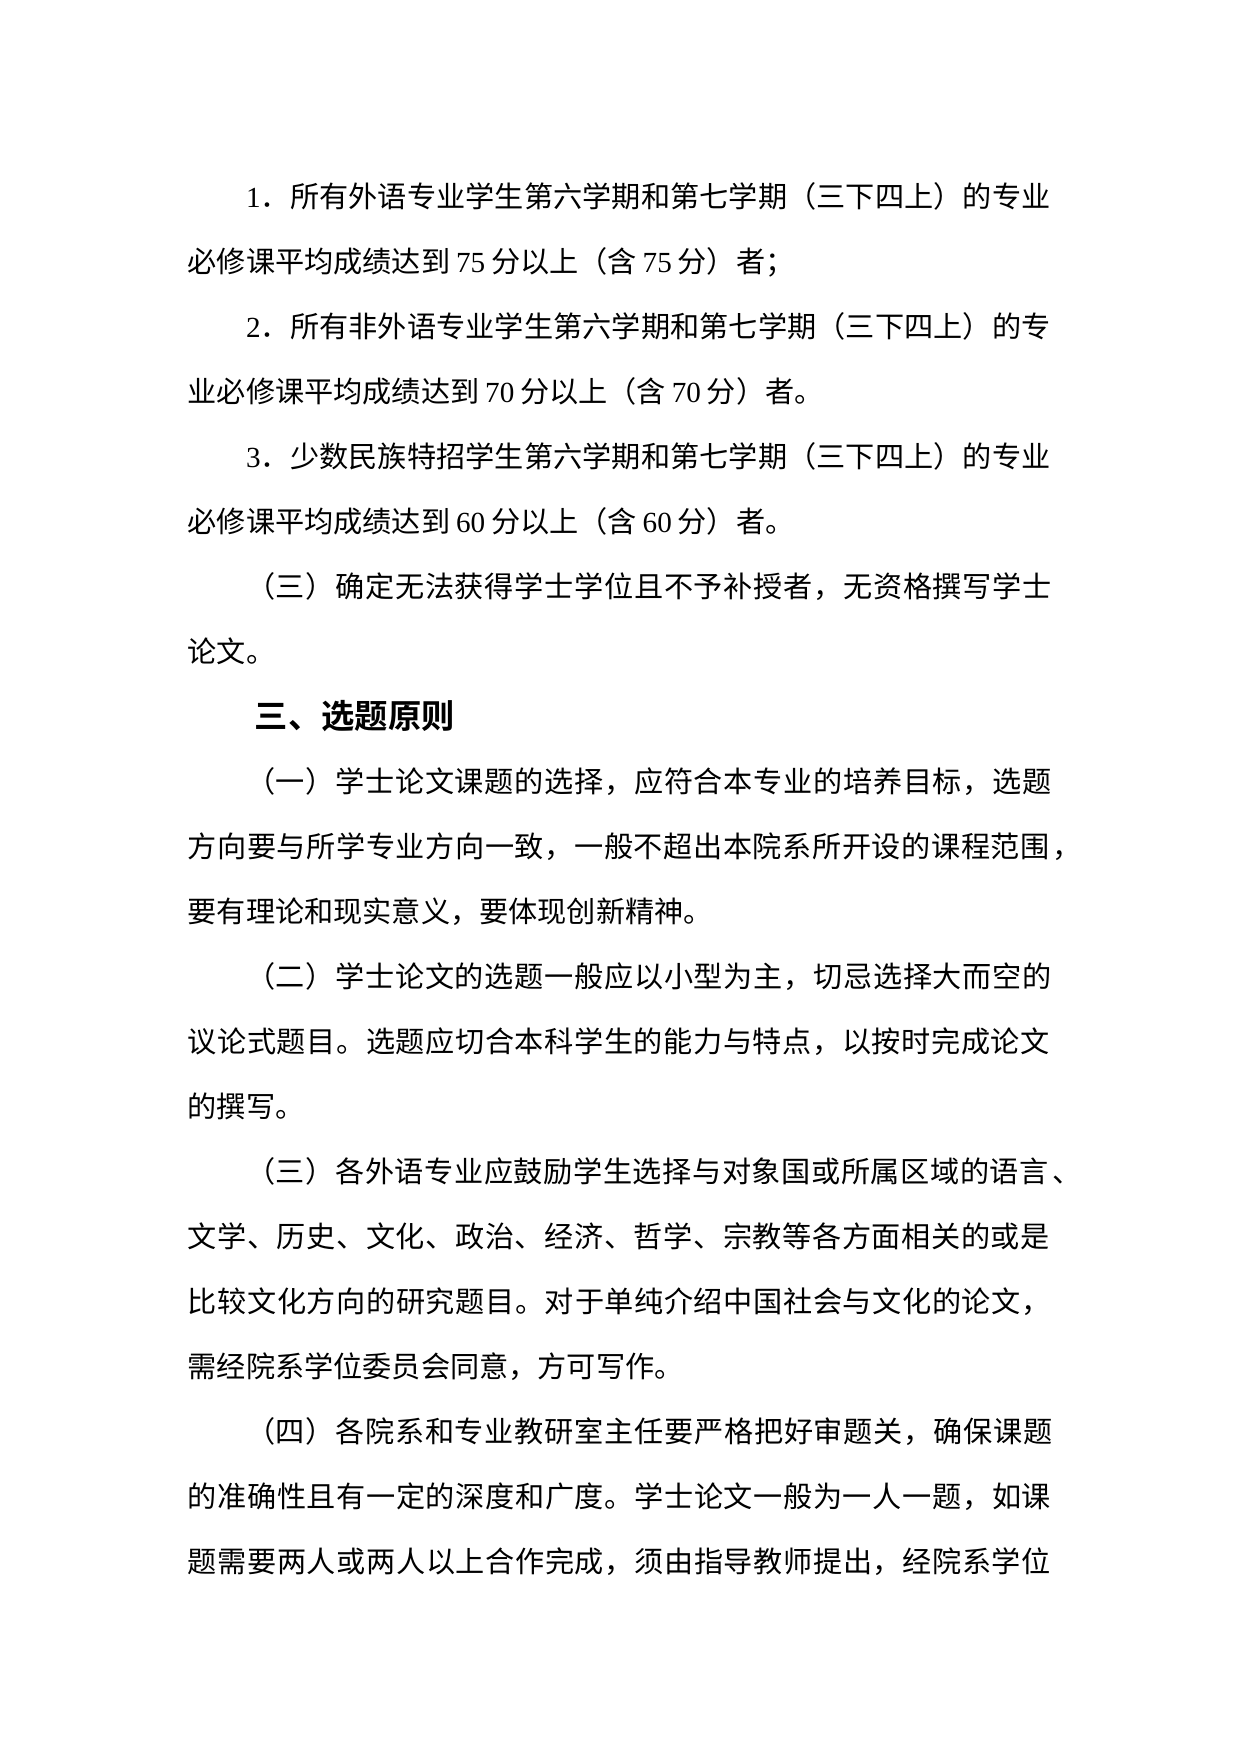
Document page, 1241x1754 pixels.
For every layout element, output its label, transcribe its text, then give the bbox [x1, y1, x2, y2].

text （三）各外语专业应鼓励学生选择与对象国或所属区域的语言、文学、历史、文化、政治、经济、哲学、宗教等各方面相关的或是比较文化方向的研究题目。对于单纯介绍中国社会与文化的论文，需经院系学位委员会同意，方可写作。 [187, 1137, 1053, 1397]
text 1．所有外语专业学生第六学期和第七学期（三下四上）的专业必修课平均成绩达到75分以上（含75分）者； [187, 162, 1053, 292]
text 三、选题原则 [187, 682, 1053, 747]
text 2．所有非外语专业学生第六学期和第七学期（三下四上）的专业必修课平均成绩达到70分以上（含70分）者。 [187, 292, 1053, 422]
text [187, 1397, 1053, 1592]
text 3．少数民族特招学生第六学期和第七学期（三下四上）的专业必修课平均成绩达到60分以上（含60分）者。 [187, 422, 1053, 552]
text （三）确定无法获得学士学位且不予补授者，无资格撰写学士论文。 [187, 552, 1053, 682]
text （二）学士论文的选题一般应以小型为主，切忌选择大而空的议论式题目。选题应切合本科学生的能力与特点，以按时完成论文的撰写。 [187, 942, 1053, 1137]
text （一）学士论文课题的选择，应符合本专业的培养目标，选题方向要与所学专业方向一致，一般不超出本院系所开设的课程范围，要有理论和现实意义，要体现创新精神。 [187, 747, 1053, 942]
